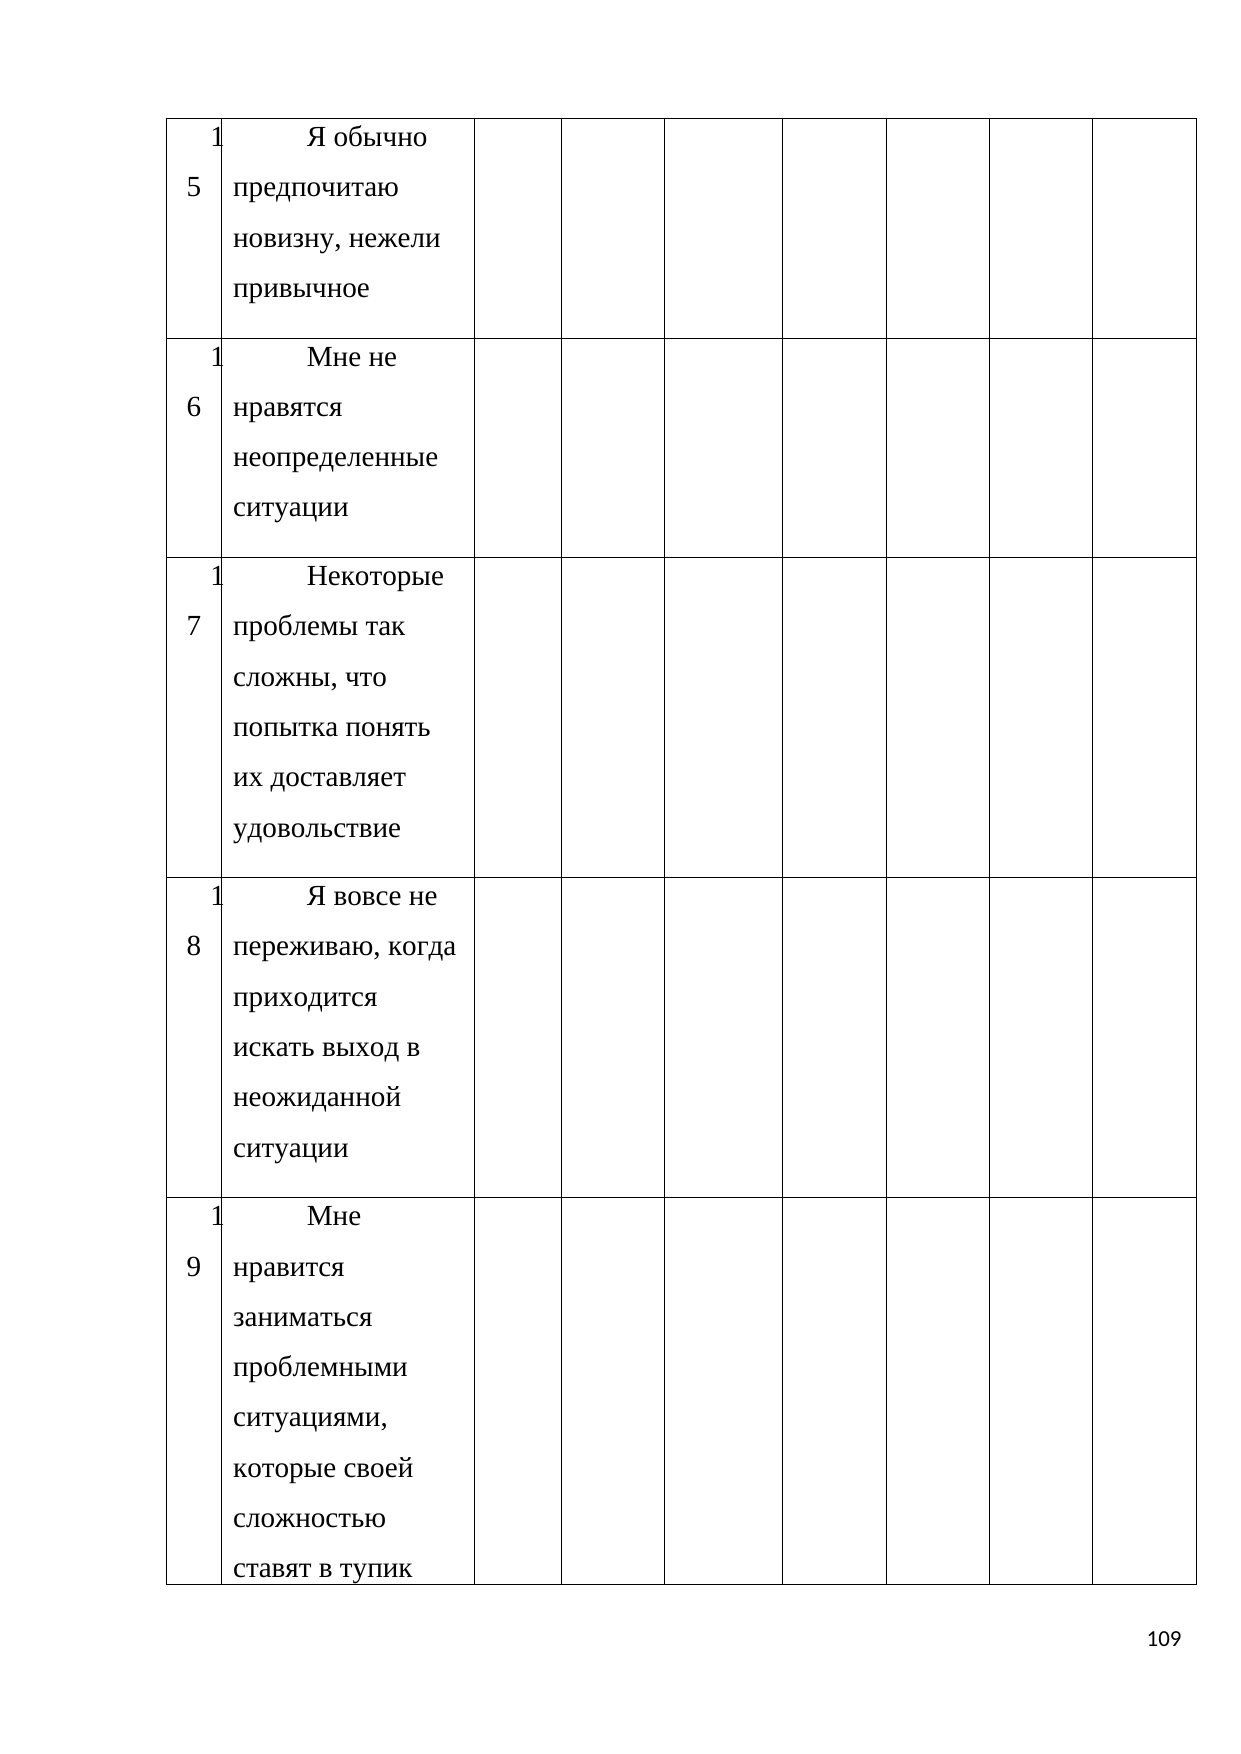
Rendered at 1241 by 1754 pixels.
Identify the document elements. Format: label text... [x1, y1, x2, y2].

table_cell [222, 1198, 474, 1584]
table_cell Мне не нравятся неопределенные ситуации [222, 339, 474, 557]
table_cell [475, 878, 561, 1197]
table_cell [887, 339, 989, 557]
table_cell [990, 339, 1092, 557]
table_cell [665, 339, 782, 557]
table_cell [1093, 1198, 1196, 1584]
table_cell Некоторые проблемы так сложны, что попытка понять их доставляет удовольствие [222, 558, 474, 877]
table_cell [990, 558, 1092, 877]
table_cell [665, 558, 782, 877]
table_cell [1093, 119, 1196, 338]
table_cell [1093, 339, 1196, 557]
table_cell [475, 119, 561, 338]
table_cell [562, 558, 664, 877]
table_cell [990, 119, 1092, 338]
table_cell [783, 878, 886, 1197]
table_cell [562, 878, 664, 1197]
table_cell Я обычно предпочитаю новизну, нежели привычное [222, 119, 474, 338]
table_cell [665, 1198, 782, 1584]
table_cell [665, 119, 782, 338]
table_cell [1093, 878, 1196, 1197]
table_cell 15 [167, 119, 221, 338]
table_cell 18 [167, 878, 221, 1197]
table_cell [783, 558, 886, 877]
table_cell [475, 1198, 561, 1584]
table_cell [1093, 558, 1196, 877]
table_cell [562, 339, 664, 557]
table_cell 16 [167, 339, 221, 557]
table_cell [562, 1198, 664, 1584]
table_cell [990, 878, 1092, 1197]
table_cell [562, 119, 664, 338]
table_cell [475, 339, 561, 557]
table_cell [475, 558, 561, 877]
table_cell [665, 878, 782, 1197]
table_cell [783, 339, 886, 557]
table_cell [887, 119, 989, 338]
table_cell [783, 1198, 886, 1584]
table_cell [887, 1198, 989, 1584]
table_cell [990, 1198, 1092, 1584]
table_cell [887, 878, 989, 1197]
table_cell Я вовсе не переживаю, когда приходится искать выход в неожиданной ситуации [222, 878, 474, 1197]
table_cell [783, 119, 886, 338]
table_cell 17 [167, 558, 221, 877]
table_cell 19 [167, 1198, 221, 1584]
table_cell [887, 558, 989, 877]
